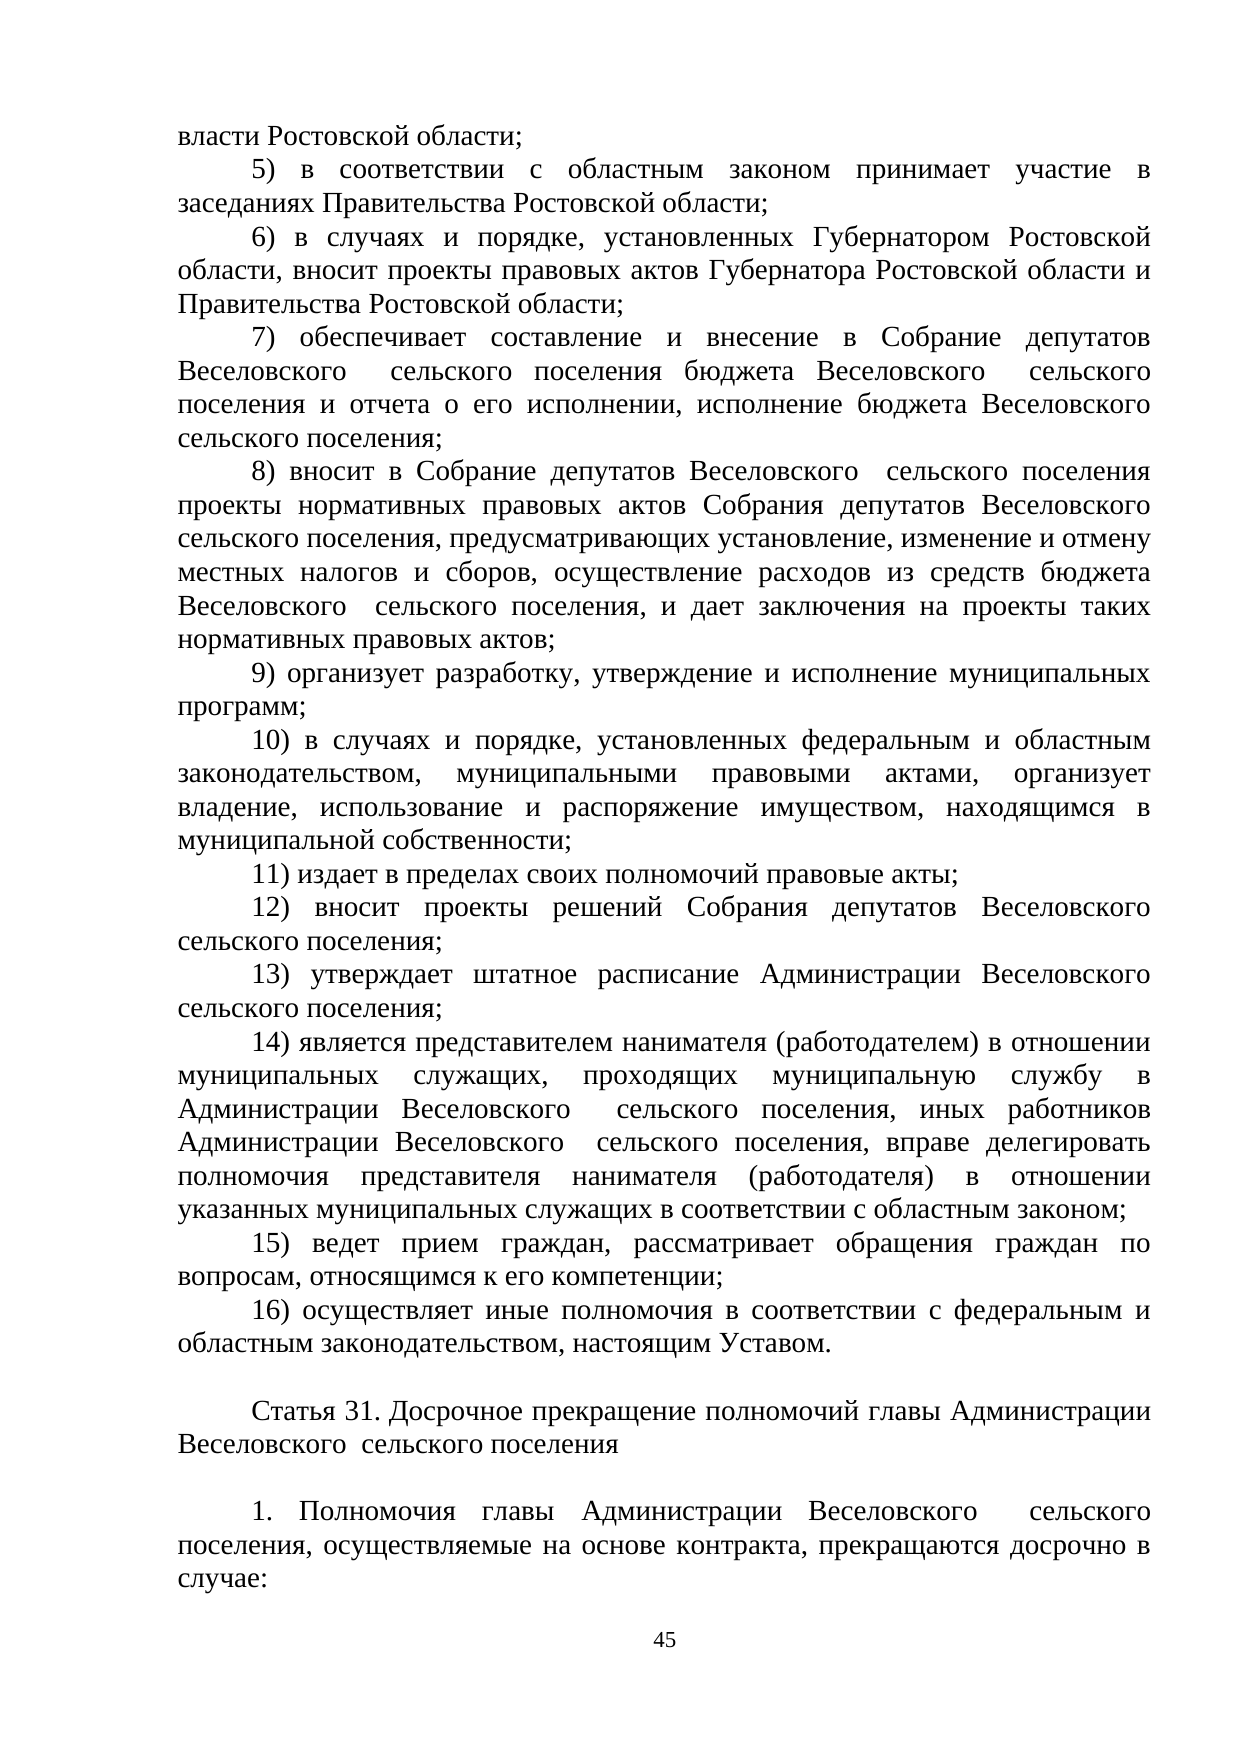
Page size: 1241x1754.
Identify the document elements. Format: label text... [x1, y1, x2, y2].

text 16) осуществляет иные полномочия в соответствии с федеральным и областным законодательством, настоящим Уставом. [177, 1292, 1152, 1359]
text Статья 31. Досрочное прекращение полномочий главы Администрации Веселовского сельского поселения [177, 1393, 1152, 1460]
text 6) в случаях и порядке, установленных Губернатором Ростовской области, вносит проекты правовых актов Губернатора Ростовской области и Правительства Ростовской области; [177, 219, 1152, 319]
text 8) вносит в Собрание депутатов Веселовского сельского поселения проекты нормативных правовых актов Собрания депутатов Веселовского сельского поселения, предусматривающих установление, изменение и отмену местных налогов и сборов, осуществление расходов из средств бюджета Веселовского сельского поселения, и дает заключения на проекты таких нормативных правовых актов; [177, 453, 1152, 655]
text 5) в соответствии с областным законом принимает участие в заседаниях Правительства Ростовской области; [177, 152, 1152, 219]
text 1. Полномочия главы Администрации Веселовского сельского поселения, осуществляемые на основе контракта, прекращаются досрочно в случае: [177, 1493, 1152, 1594]
text 9) организует разработку, утверждение и исполнение муниципальных программ; [177, 655, 1152, 722]
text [177, 118, 1152, 152]
text 11) издает в пределах своих полномочий правовые акты; [177, 856, 1152, 889]
text 7) обеспечивает составление и внесение в Собрание депутатов Веселовского сельского поселения бюджета Веселовского сельского поселения и отчета о его исполнении, исполнение бюджета Веселовского сельского поселения; [177, 319, 1152, 453]
text 15) ведет прием граждан, рассматривает обращения граждан по вопросам, относящимся к его компетенции; [177, 1225, 1152, 1292]
text 14) является представителем нанимателя (работодателем) в отношении муниципальных служащих, проходящих муниципальную службу в Администрации Веселовского сельского поселения, иных работников Администрации Веселовского сельского поселения, вправе делегировать полномочия представителя нанимателя (работодателя) в отношении указанных муниципальных служащих в соответствии с областным законом; [177, 1024, 1152, 1225]
text 12) вносит проекты решений Собрания депутатов Веселовского сельского поселения; [177, 889, 1152, 957]
text 13) утверждает штатное расписание Администрации Веселовского сельского поселения; [177, 957, 1152, 1024]
text 10) в случаях и порядке, установленных федеральным и областным законодательством, муниципальными правовыми актами, организует владение, использование и распоряжение имуществом, находящимся в муниципальной собственности; [177, 722, 1152, 856]
